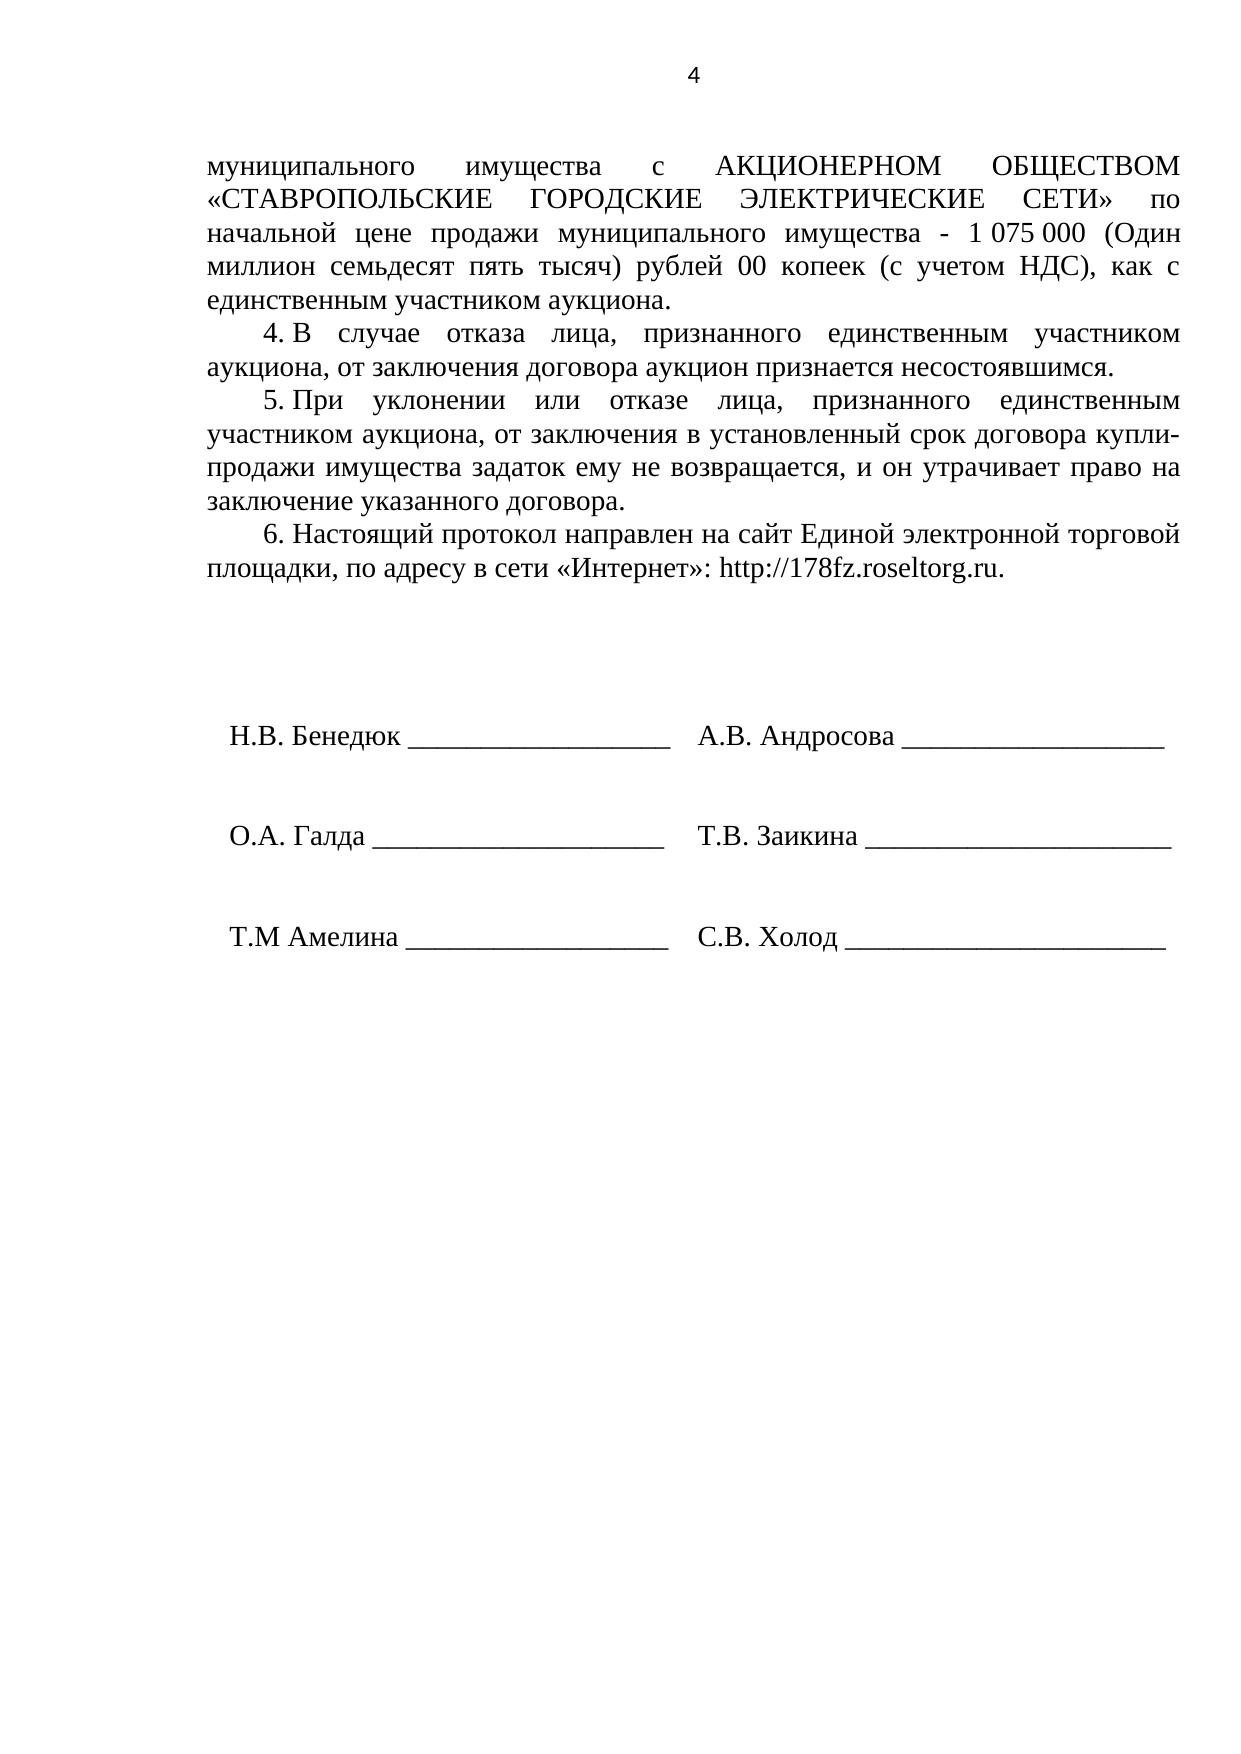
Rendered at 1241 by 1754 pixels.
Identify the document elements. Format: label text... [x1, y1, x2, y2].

table_header А.В. Андросова __________________ Т.В. Заикина _____________________ С.В. Холод ______________________ [686, 684, 1240, 953]
text 5. При уклонении или отказе лица, признанного единственным участником аукциона, от заключения в установленный срок договора купли-продажи имущества задаток ему не возвращается, и он утрачивает право на заключение указанного договора. [207, 382, 1181, 517]
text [207, 148, 1181, 315]
text 4. В случае отказа лица, признанного единственным участником аукциона, от заключения договора аукцион признается несостоявшимся. [207, 315, 1181, 382]
text 6. Настоящий протокол направлен на сайт Единой электронной торговой площадки, по адресу в сети «Интернет»: http://178fz.roseltorg.ru. [207, 517, 1181, 584]
table_header Н.В. Бенедюк __________________ О.А. Галда ____________________ Т.М Амелина __________________ [218, 684, 686, 953]
